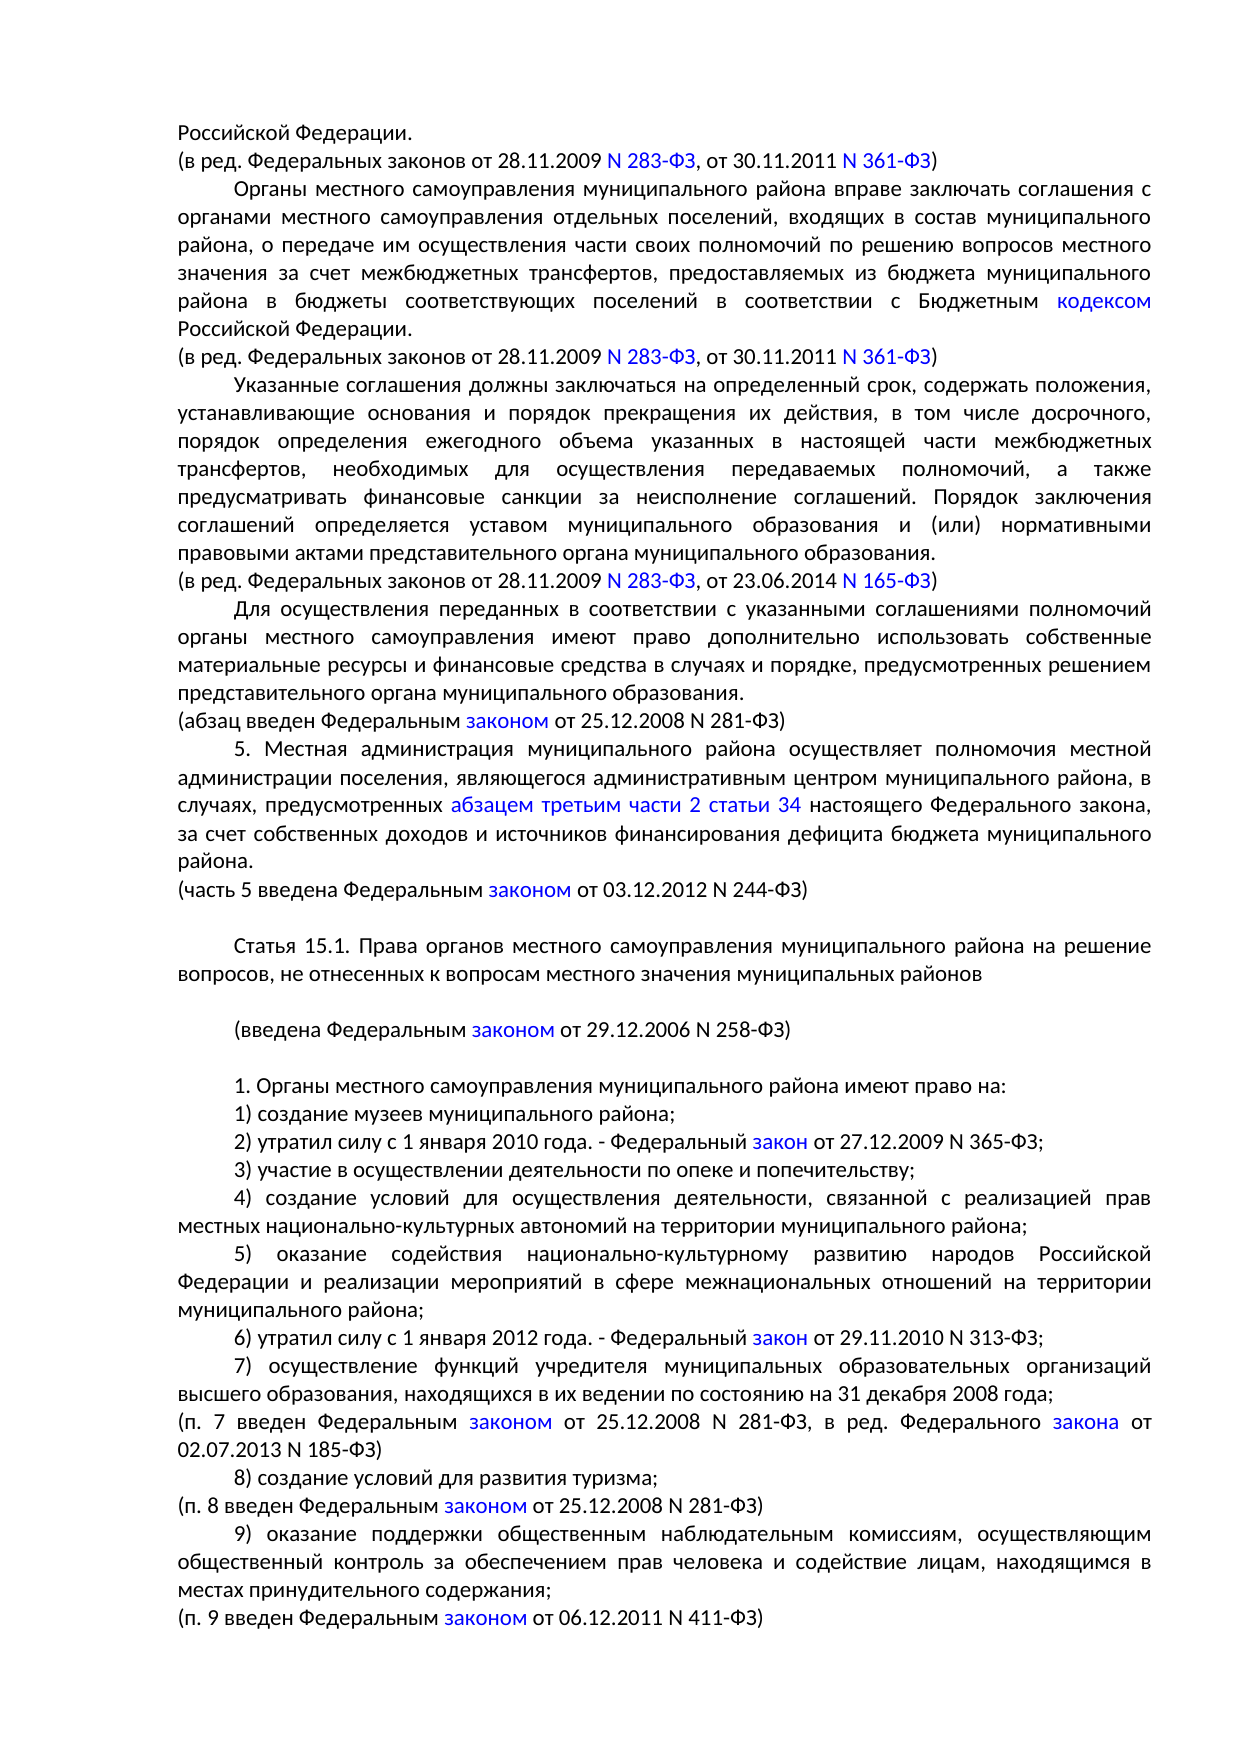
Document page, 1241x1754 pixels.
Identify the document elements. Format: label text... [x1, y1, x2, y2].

text 9) оказание поддержки общественным наблюдательным комиссиям, осуществляющим общественный контроль за обеспечением прав человека и содействие лицам, находящимся в местах принудительного содержания; [177, 1519, 1152, 1603]
text (в ред. Федеральных законов от 28.11.2009 N 283-ФЗ, от 30.11.2011 N 361-ФЗ) [177, 146, 1152, 174]
text 8) создание условий для развития туризма; [177, 1463, 1152, 1491]
text Для осуществления переданных в соответствии с указанными соглашениями полномочий органы местного самоуправления имеют право дополнительно использовать собственные материальные ресурсы и финансовые средства в случаях и порядке, предусмотренных решением представительного органа муниципального образования. [177, 594, 1152, 707]
text (часть 5 введена Федеральным законом от 03.12.2012 N 244-ФЗ) [177, 875, 1152, 903]
text (п. 8 введен Федеральным законом от 25.12.2008 N 281-ФЗ) [177, 1491, 1152, 1519]
text (в ред. Федеральных законов от 28.11.2009 N 283-ФЗ, от 30.11.2011 N 361-ФЗ) [177, 342, 1152, 370]
text 2) утратил силу с 1 января 2010 года. - Федеральный закон от 27.12.2009 N 365-ФЗ; [177, 1127, 1152, 1155]
text (введена Федеральным законом от 29.12.2006 N 258-ФЗ) [177, 1015, 1152, 1043]
text 3) участие в осуществлении деятельности по опеке и попечительству; [177, 1155, 1152, 1183]
text 1. Органы местного самоуправления муниципального района имеют право на: [177, 1071, 1152, 1099]
text 7) осуществление функций учредителя муниципальных образовательных организаций высшего образования, находящихся в их ведении по состоянию на 31 декабря 2008 года; [177, 1351, 1152, 1407]
text Органы местного самоуправления муниципального района вправе заключать соглашения с органами местного самоуправления отдельных поселений, входящих в состав муниципального района, о передаче им осуществления части своих полномочий по решению вопросов местного значения за счет межбюджетных трансфертов, предоставляемых из бюджета муниципального района в бюджеты соответствующих поселений в соответствии с Бюджетным кодексом Российской Федерации. [177, 174, 1152, 342]
text Указанные соглашения должны заключаться на определенный срок, содержать положения, устанавливающие основания и порядок прекращения их действия, в том числе досрочного, порядок определения ежегодного объема указанных в настоящей части межбюджетных трансфертов, необходимых для осуществления передаваемых полномочий, а также предусматривать финансовые санкции за неисполнение соглашений. Порядок заключения соглашений определяется уставом муниципального образования и (или) нормативными правовыми актами представительного органа муниципального образования. [177, 370, 1152, 566]
text 5) оказание содействия национально-культурному развитию народов Российской Федерации и реализации мероприятий в сфере межнациональных отношений на территории муниципального района; [177, 1239, 1152, 1323]
text 6) утратил силу с 1 января 2012 года. - Федеральный закон от 29.11.2010 N 313-ФЗ; [177, 1323, 1152, 1351]
text 5. Местная администрация муниципального района осуществляет полномочия местной администрации поселения, являющегося административным центром муниципального района, в случаях, предусмотренных абзацем третьим части 2 статьи 34 настоящего Федерального закона, за счет собственных доходов и источников финансирования дефицита бюджета муниципального района. [177, 734, 1152, 875]
text (абзац введен Федеральным законом от 25.12.2008 N 281-ФЗ) [177, 707, 1152, 734]
text 1) создание музеев муниципального района; [177, 1099, 1152, 1127]
text (в ред. Федеральных законов от 28.11.2009 N 283-ФЗ, от 23.06.2014 N 165-ФЗ) [177, 566, 1152, 594]
text Статья 15.1. Права органов местного самоуправления муниципального района на решение вопросов, не отнесенных к вопросам местного значения муниципальных районов [177, 931, 1152, 987]
text (п. 7 введен Федеральным законом от 25.12.2008 N 281-ФЗ, в ред. Федерального закона от 02.07.2013 N 185-ФЗ) [177, 1407, 1152, 1463]
text 4) создание условий для осуществления деятельности, связанной с реализацией прав местных национально-культурных автономий на территории муниципального района; [177, 1183, 1152, 1239]
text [177, 118, 1152, 146]
text (п. 9 введен Федеральным законом от 06.12.2011 N 411-ФЗ) [177, 1603, 1152, 1631]
